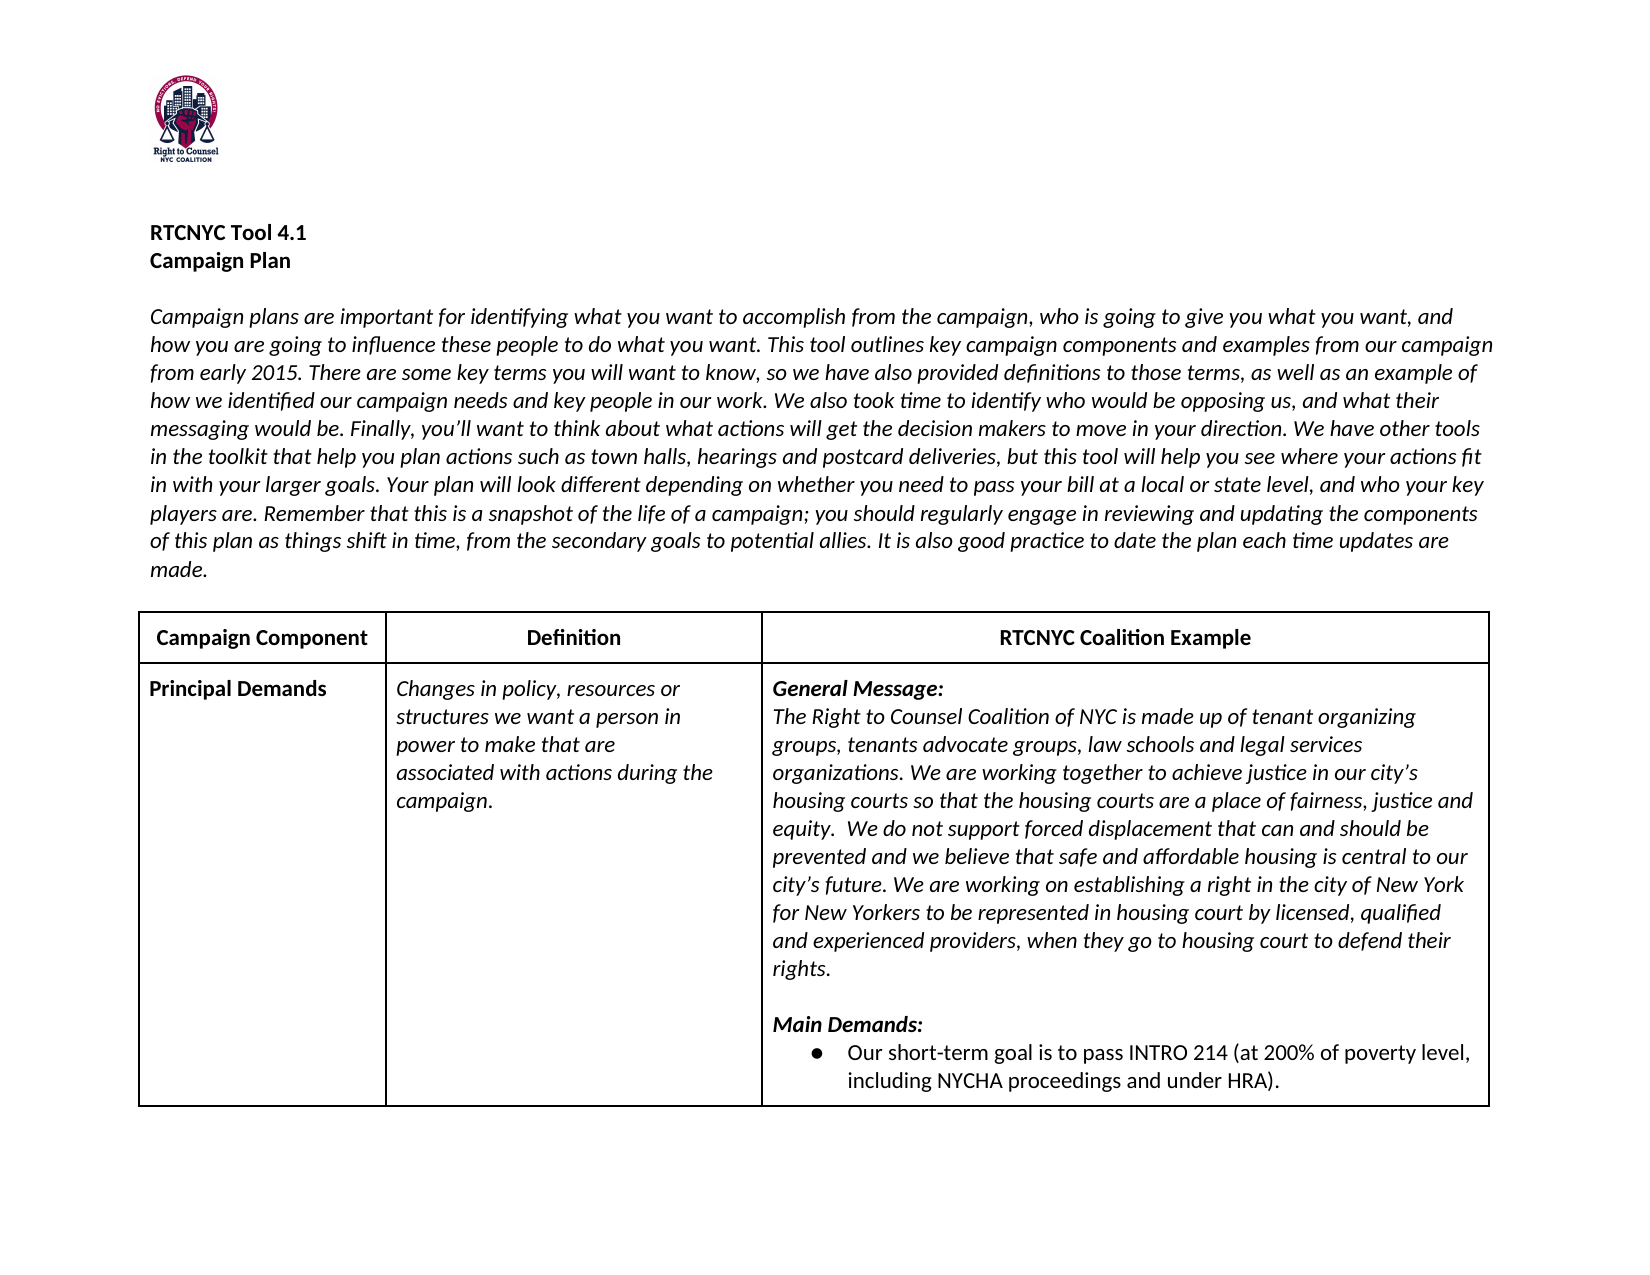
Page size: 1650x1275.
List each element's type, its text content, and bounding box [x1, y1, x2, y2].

text Campaign plans are important for identifying what you want to accomplish from the campaign, who is going to give you what you want, and how you are going to influence these people to do what you want. This tool outlines key campaign components and examples from our campaign from early 2015. There are some key terms you will want to know, so we have also provided definitions to those terms, as well as an example of how we identified our campaign needs and key people in our work. We also took time to identify who would be opposing us, and what their messaging would be. Finally, you’ll want to think about what actions will get the decision makers to move in your direction. We have other tools in the toolkit that help you plan actions such as town halls, hearings and postcard deliveries, but this tool will help you see where your actions fit in with your larger goals. Your plan will look different depending on whether you need to pass your bill at a local or state level, and who your key players are. Remember that this is a snapshot of the life of a campaign; you should regularly engage in reviewing and updating the components of this plan as things shift in time, from the secondary goals to potential allies. It is also good practice to date the plan each time updates are made. [150, 302, 1500, 583]
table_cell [763, 664, 1488, 1105]
table_header Definition [387, 613, 761, 662]
table_header RTCNYC Coalition Example [763, 613, 1488, 662]
text Campaign Plan [150, 246, 1500, 274]
picture [150, 75, 222, 164]
table_cell Principal Demands [140, 664, 385, 1105]
text RTCNYC Tool 4.1 [150, 218, 1500, 246]
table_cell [387, 664, 761, 1105]
table_header Campaign Component [140, 613, 385, 662]
